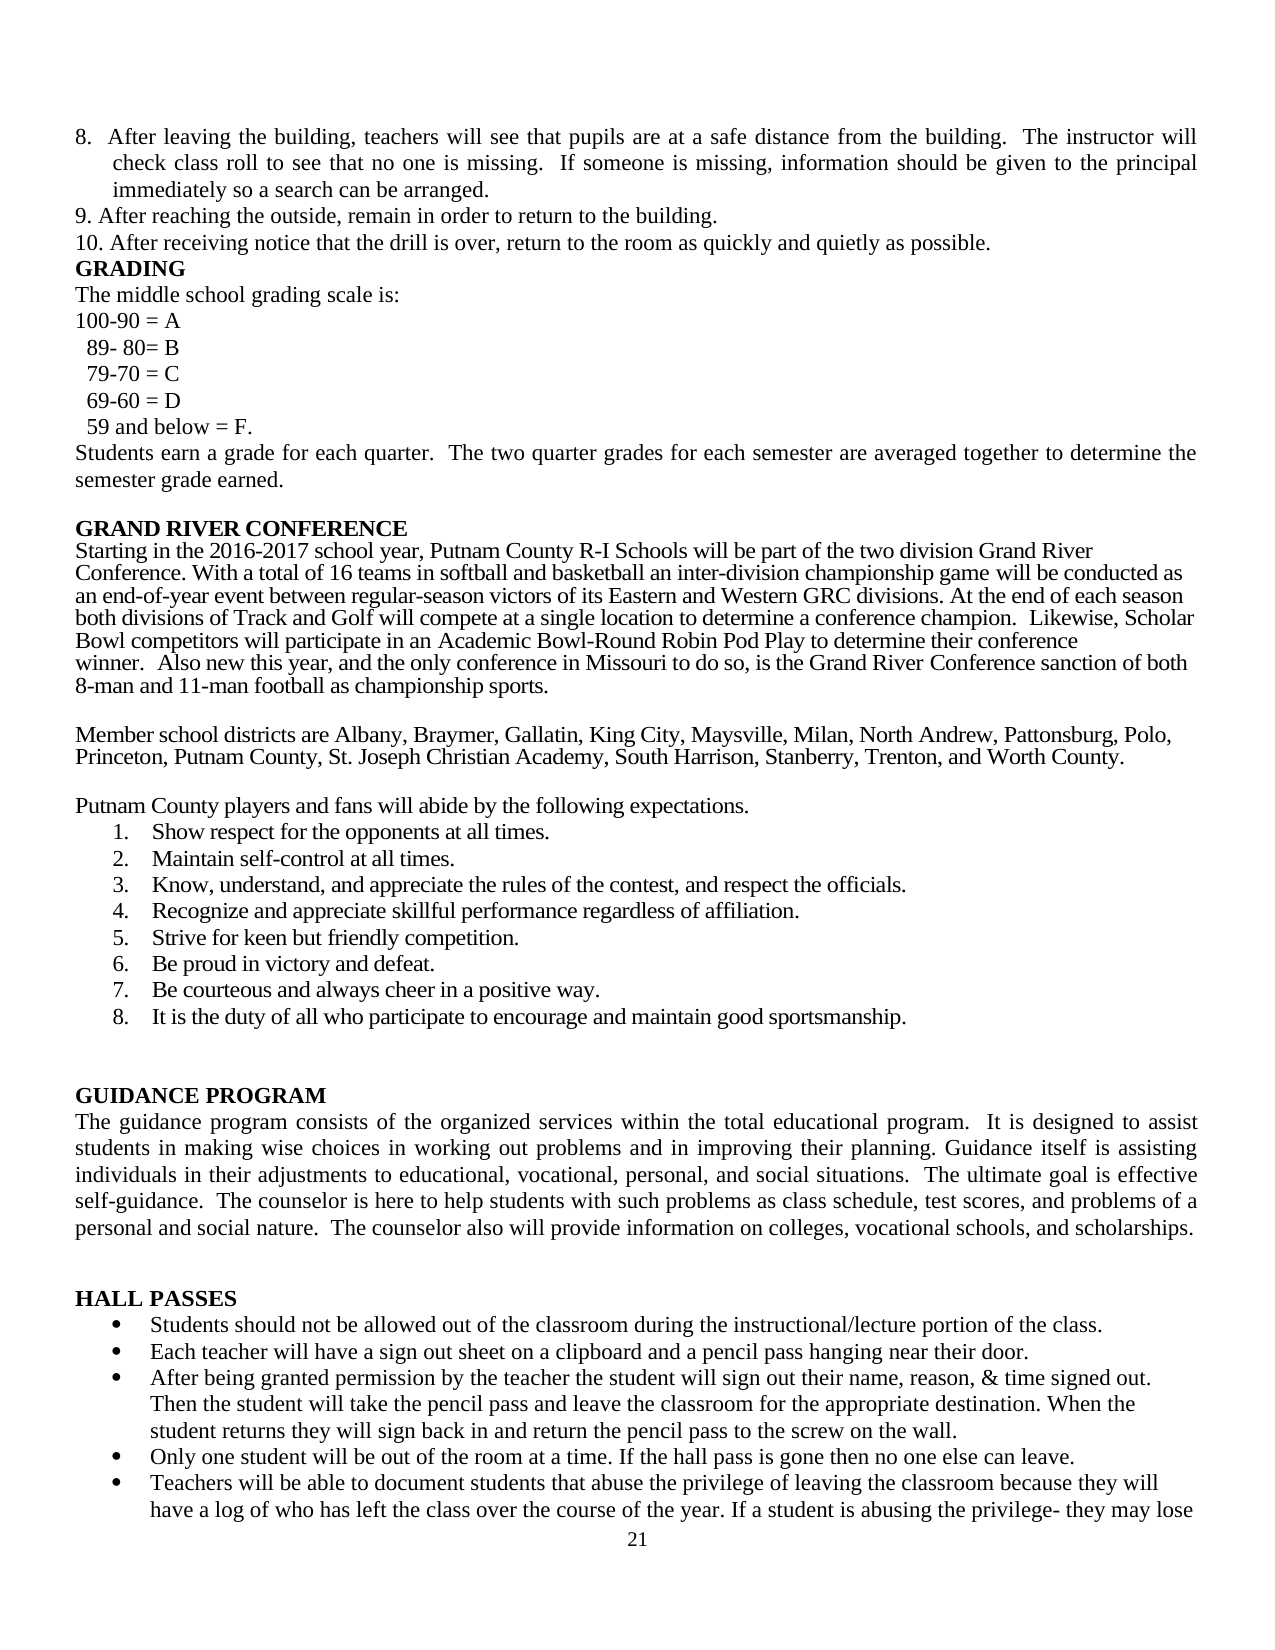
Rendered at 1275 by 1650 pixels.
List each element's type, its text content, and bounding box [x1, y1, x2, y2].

list Only one student will be out of the room at a time. If the hall pass is gone then no one else can leave. [112, 1443, 1200, 1469]
text 59 and below = F. [75, 413, 1200, 439]
text Students earn a grade for each quarter. The two quarter grades for each semester are averaged together to determine the semester grade earned. [75, 439, 1200, 492]
text Putnam County players and fans will abide by the following expectations. [75, 796, 1200, 818]
text 8. After leaving the building, teachers will see that pupils are at a safe distance from the building. The instructor will check class roll to see that no one is missing. If someone is missing, information should be given to the principal immediately so a search can be arranged. [75, 123, 1200, 202]
text 89- 80= B [75, 334, 1200, 360]
text Member school districts are Albany, Braymer, Gallatin, King City, Maysville, Milan, North Andrew, Pattonsburg, Polo, Princeton, Putnam County, St. Joseph Christian Academy, South Harrison, Stanberry, Trenton, and Worth County. [75, 724, 1200, 769]
text GUIDANCE PROGRAM [75, 1082, 1200, 1108]
list Each teacher will have a sign out sheet on a clipboard and a pencil pass hanging near their door. [112, 1338, 1200, 1364]
text Starting in the 2016-2017 school year, Putnam County R-I Schools will be part of the two division Grand River Conference. With a total of 16 teams in softball and basketball an inter-division championship game will be conducted as an end-of-year event between regular-season victors of its Eastern and Western GRC divisions. At the end of each season both divisions of Track and Golf will compete at a single location to determine a conference champion. Likewise, Scholar Bowl competitors will participate in an Academic Bowl-Round Robin Pod Play to determine their conference winner. Also new this year, and the only conference in Missouri to do so, is the Grand River Conference sanction of both 8-man and 11-man football as championship sports. [75, 541, 1200, 698]
list After being granted permission by the teacher the student will sign out their name, reason, & time signed out. Then the student will take the pencil pass and leave the classroom for the appropriate destination. When the student returns they will sign back in and return the pencil pass to the screw on the wall. [112, 1364, 1200, 1443]
list Know, understand, and appreciate the rules of the contest, and respect the officials. [112, 871, 1200, 897]
text GRADING [75, 255, 1200, 281]
list It is the duty of all who participate to encourage and maintain good sportsmanship. [112, 1003, 1200, 1029]
text The guidance program consists of the organized services within the total educational program. It is designed to assist students in making wise choices in working out problems and in improving their planning. Guidance itself is assisting individuals in their adjustments to educational, vocational, personal, and social situations. The ultimate goal is effective self-guidance. The counselor is here to help students with such problems as class schedule, test scores, and problems of a personal and social nature. The counselor also will provide information on colleges, vocational schools, and scholarships. [75, 1108, 1200, 1240]
list Be courteous and always cheer in a positive way. [112, 976, 1200, 1003]
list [112, 1469, 1200, 1522]
list Strive for keen but friendly competition. [112, 924, 1200, 950]
text 79-70 = C [75, 360, 1200, 387]
text The middle school grading scale is: [75, 281, 1200, 308]
list Show respect for the opponents at all times. [112, 818, 1200, 844]
text 10. After receiving notice that the drill is over, return to the room as quickly and quietly as possible. [75, 228, 1200, 255]
text 9. After reaching the outside, remain in order to return to the building. [75, 202, 1200, 228]
list Students should not be allowed out of the classroom during the instructional/lecture portion of the class. [112, 1311, 1200, 1338]
list Be proud in victory and defeat. [112, 950, 1200, 976]
text HALL PASSES [75, 1285, 1200, 1311]
list Maintain self-control at all times. [112, 844, 1200, 871]
text GRAND RIVER CONFERENCE [75, 518, 1200, 541]
text 69-60 = D [75, 387, 1200, 413]
text 100-90 = A [75, 308, 1200, 334]
list Recognize and appreciate skillful performance regardless of affiliation. [112, 897, 1200, 924]
